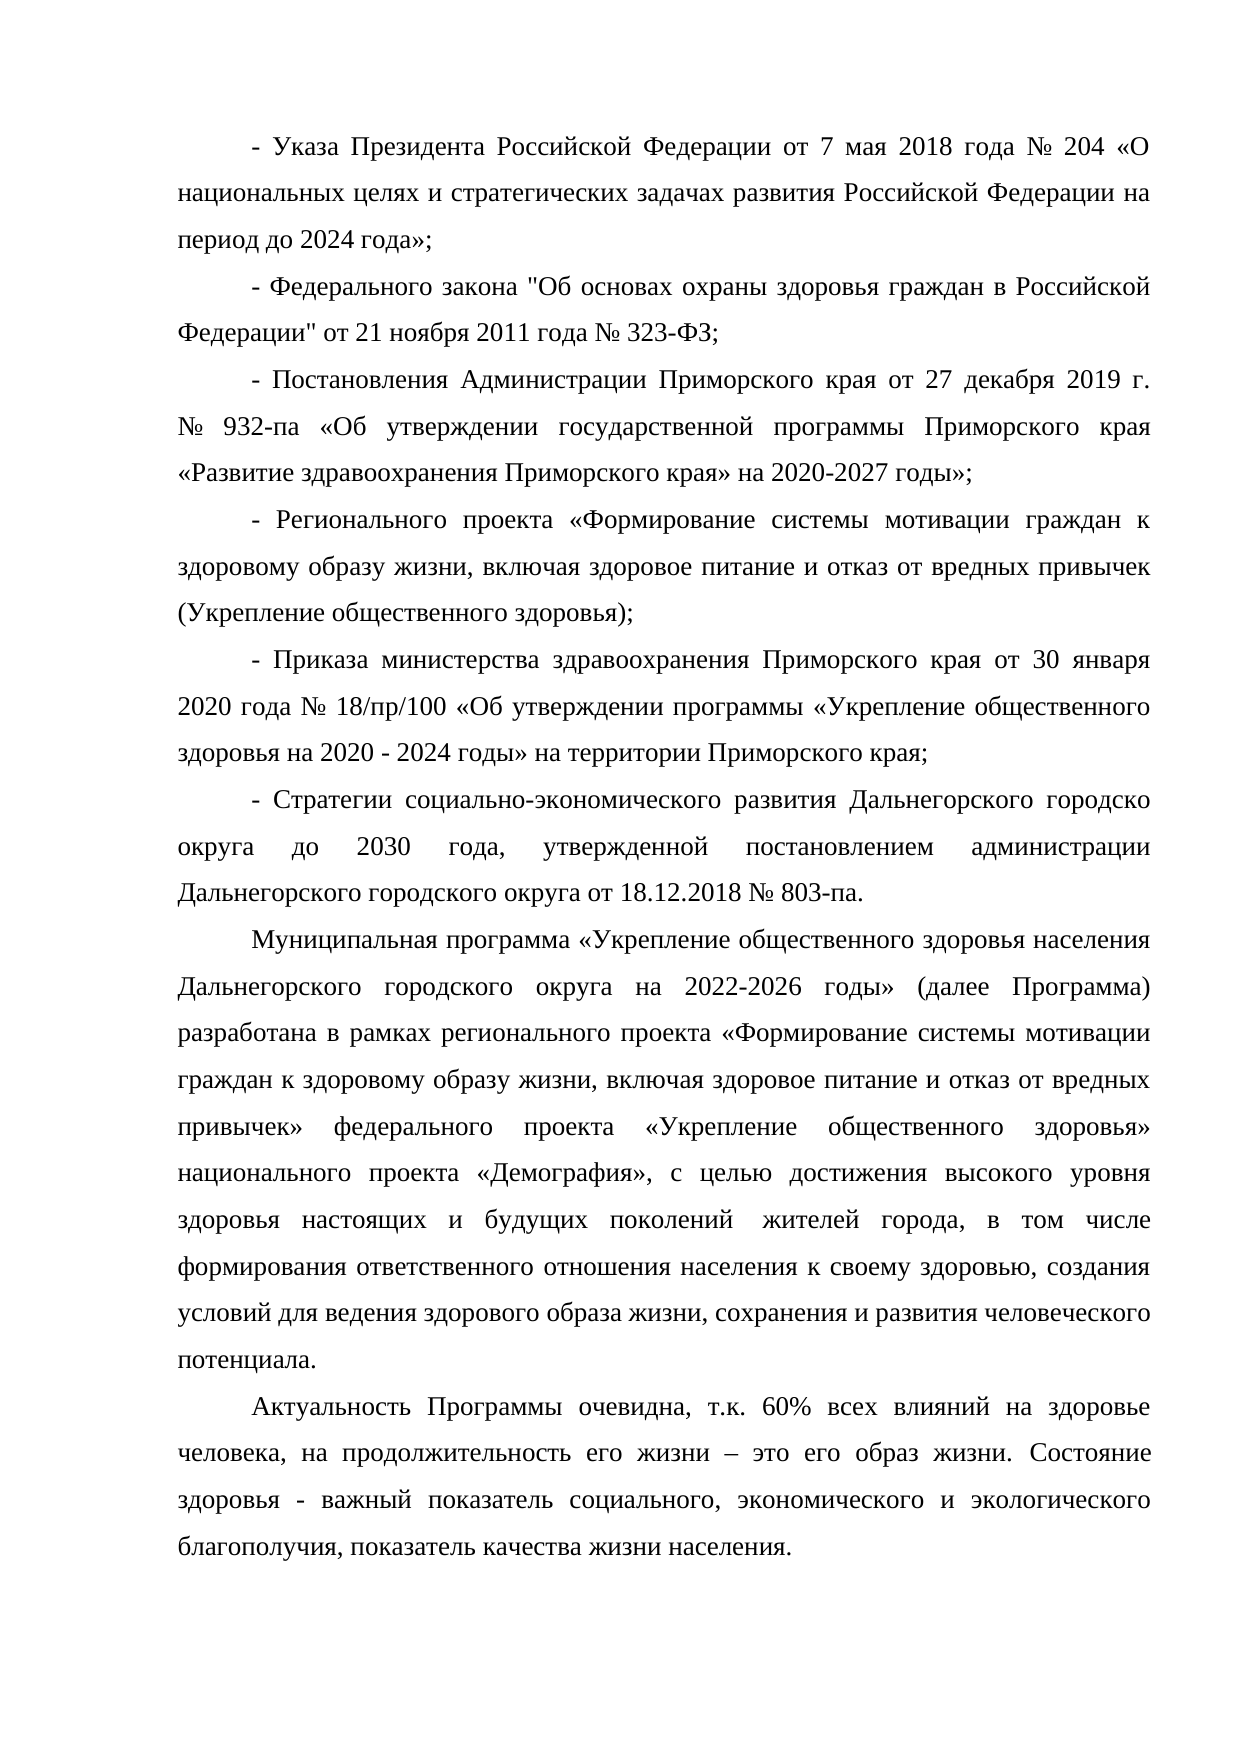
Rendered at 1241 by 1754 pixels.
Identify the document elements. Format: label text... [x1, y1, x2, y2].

text - Стратегии социально-экономического развития Дальнегорского городско округа до 2030 года, утвержденной постановлением администрации Дальнегорского городского округа от 18.12.2018 № 803-па. [177, 783, 1152, 908]
text - Федерального закона "Об основах охраны здоровья граждан в Российской Федерации" от 21 ноября 2011 года № 323-ФЗ; [177, 270, 1152, 348]
text - Регионального проекта «Формирование системы мотивации граждан к здоровому образу жизни, включая здоровое питание и отказ от вредных привычек (Укрепление общественного здоровья); [177, 503, 1152, 628]
text - Постановления Администрации Приморского края от 27 декабря 2019 г. № 932-па «Об утверждении государственной программы Приморского края «Развитие здравоохранения Приморского края» на 2020-2027 годы»; [177, 363, 1152, 488]
text Муниципальная программа «Укрепление общественного здоровья населения Дальнегорского городского округа на 2022-2026 годы» (далее Программа) разработана в рамках регионального проекта «Формирование системы мотивации граждан к здоровому образу жизни, включая здоровое питание и отказ от вредных привычек» федерального проекта «Укрепление общественного здоровья» национального проекта «Демография», с целью достижения высокого уровня здоровья настоящих и будущих поколений жителей города, в том числе формирования ответственного отношения населения к своему здоровью, создания условий для ведения здорового образа жизни, сохранения и развития человеческого потенциала. [177, 923, 1152, 1374]
text Актуальность Программы очевидна, т.к. 60% всех влияний на здоровье человека, на продолжительность его жизни – это его образ жизни. Состояние здоровья - важный показатель социального, экономического и экологического благополучия, показатель качества жизни населения. [177, 1390, 1152, 1483]
text - Приказа министерства здравоохранения Приморского края от 30 января 2020 года № 18/пр/100 «Об утверждении программы «Укрепление общественного здоровья на 2020 - 2024 годы» на территории Приморского края; [177, 643, 1152, 768]
text Актуальность Программы очевидна, т.к. 60% всех влияний на здоровье человека, на продолжительность его жизни – это его образ жизни. Состояние здоровья - важный показатель социального, экономического и экологического благополучия, показатель качества жизни населения. [177, 1514, 1152, 1561]
text - Указа Президента Российской Федерации от 7 мая 2018 года № 204 «О национальных целях и стратегических задачах развития Российской Федерации на период до 2024 года»; [177, 130, 1152, 254]
